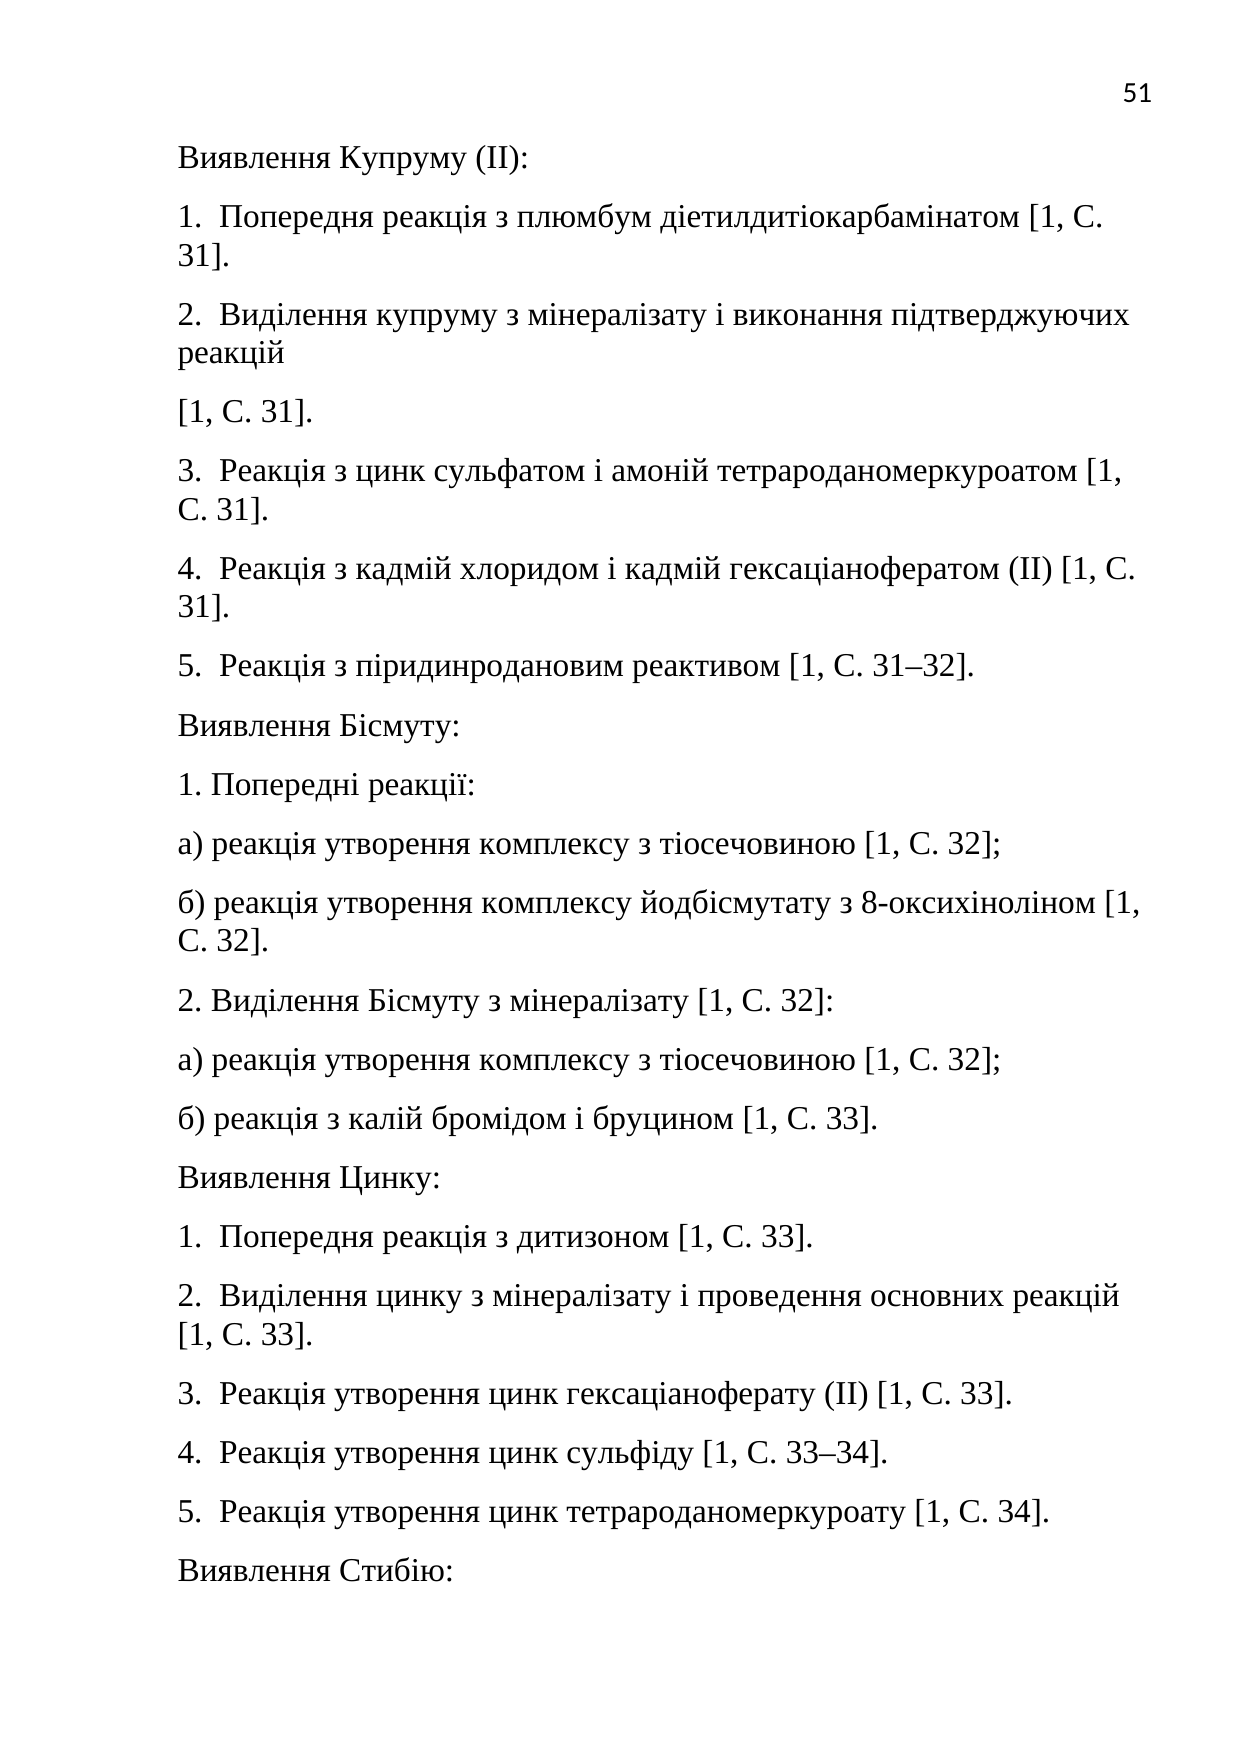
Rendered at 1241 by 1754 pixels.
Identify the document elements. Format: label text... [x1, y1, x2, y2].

text 2. Виділення купруму з мінералізату і виконання підтверджуючих реакцій [177, 294, 1152, 371]
text 4. Реакція утворення цинк сульфіду [1, С. 33–34]. [177, 1432, 1152, 1471]
text 2. Виділення цинку з мінералізату і проведення основних реакцій [1, С. 33]. [177, 1276, 1152, 1352]
text Виявлення Цинку: [177, 1157, 1152, 1196]
text 5. Реакція утворення цинк тетрароданомеркуроату [1, С. 34]. [177, 1492, 1152, 1530]
text Виявлення Купруму (ІІ): [177, 137, 1152, 176]
text б) реакція утворення комплексу йодбісмутату з 8-оксихіноліном [1, С. 32]. [177, 882, 1152, 959]
text а) реакція утворення комплексу з тіосечовиною [1, С. 32]; [177, 1039, 1152, 1077]
text а) реакція утворення комплексу з тіосечовиною [1, С. 32]; [177, 823, 1152, 862]
text 2. Виділення Бісмуту з мінералізату [1, С. 32]: [177, 980, 1152, 1018]
text 1. Попередня реакція з дитизоном [1, С. 33]. [177, 1217, 1152, 1255]
text 5. Реакція з піридинродановим реактивом [1, С. 31–32]. [177, 646, 1152, 684]
text 1. Попередня реакція з плюмбум діетилдитіокарбамінатом [1, С. 31]. [177, 197, 1152, 273]
text 3. Реакція з цинк сульфатом і амоній тетрароданомеркуроатом [1, С. 31]. [177, 451, 1152, 527]
text 3. Реакція утворення цинк гексаціаноферату (II) [1, С. 33]. [177, 1373, 1152, 1412]
text Виявлення Стибію: [177, 1551, 1152, 1589]
text 4. Реакція з кадмій хлоридом і кадмій гексаціанофератом (II) [1, С. 31]. [177, 548, 1152, 625]
text [1, С. 31]. [177, 392, 1152, 430]
text 1. Попередні реакції: [177, 764, 1152, 802]
text Виявлення Бісмуту: [177, 705, 1152, 743]
text б) реакція з калій бромідом і бруцином [1, С. 33]. [177, 1098, 1152, 1137]
